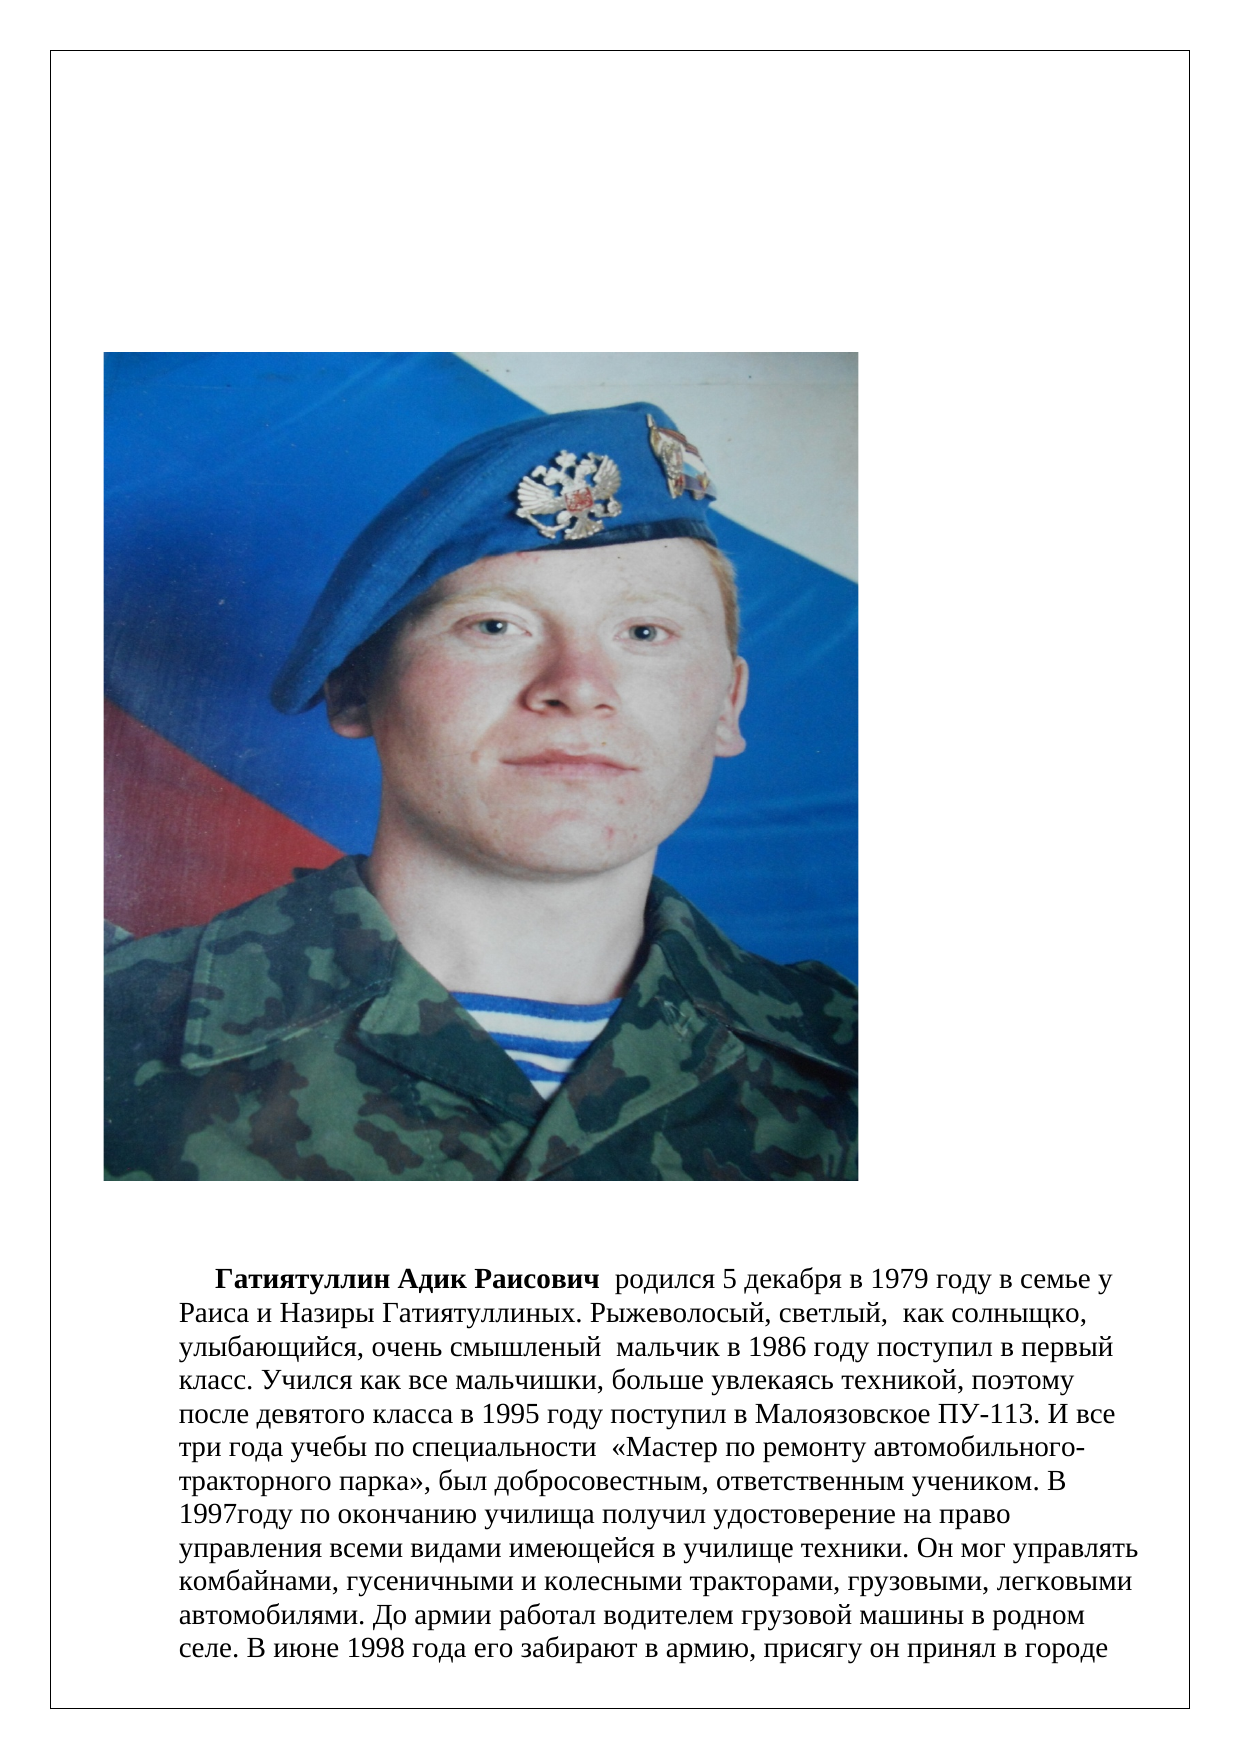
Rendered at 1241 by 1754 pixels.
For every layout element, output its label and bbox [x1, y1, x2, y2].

text [178, 1262, 1152, 1664]
picture [103, 352, 859, 1181]
